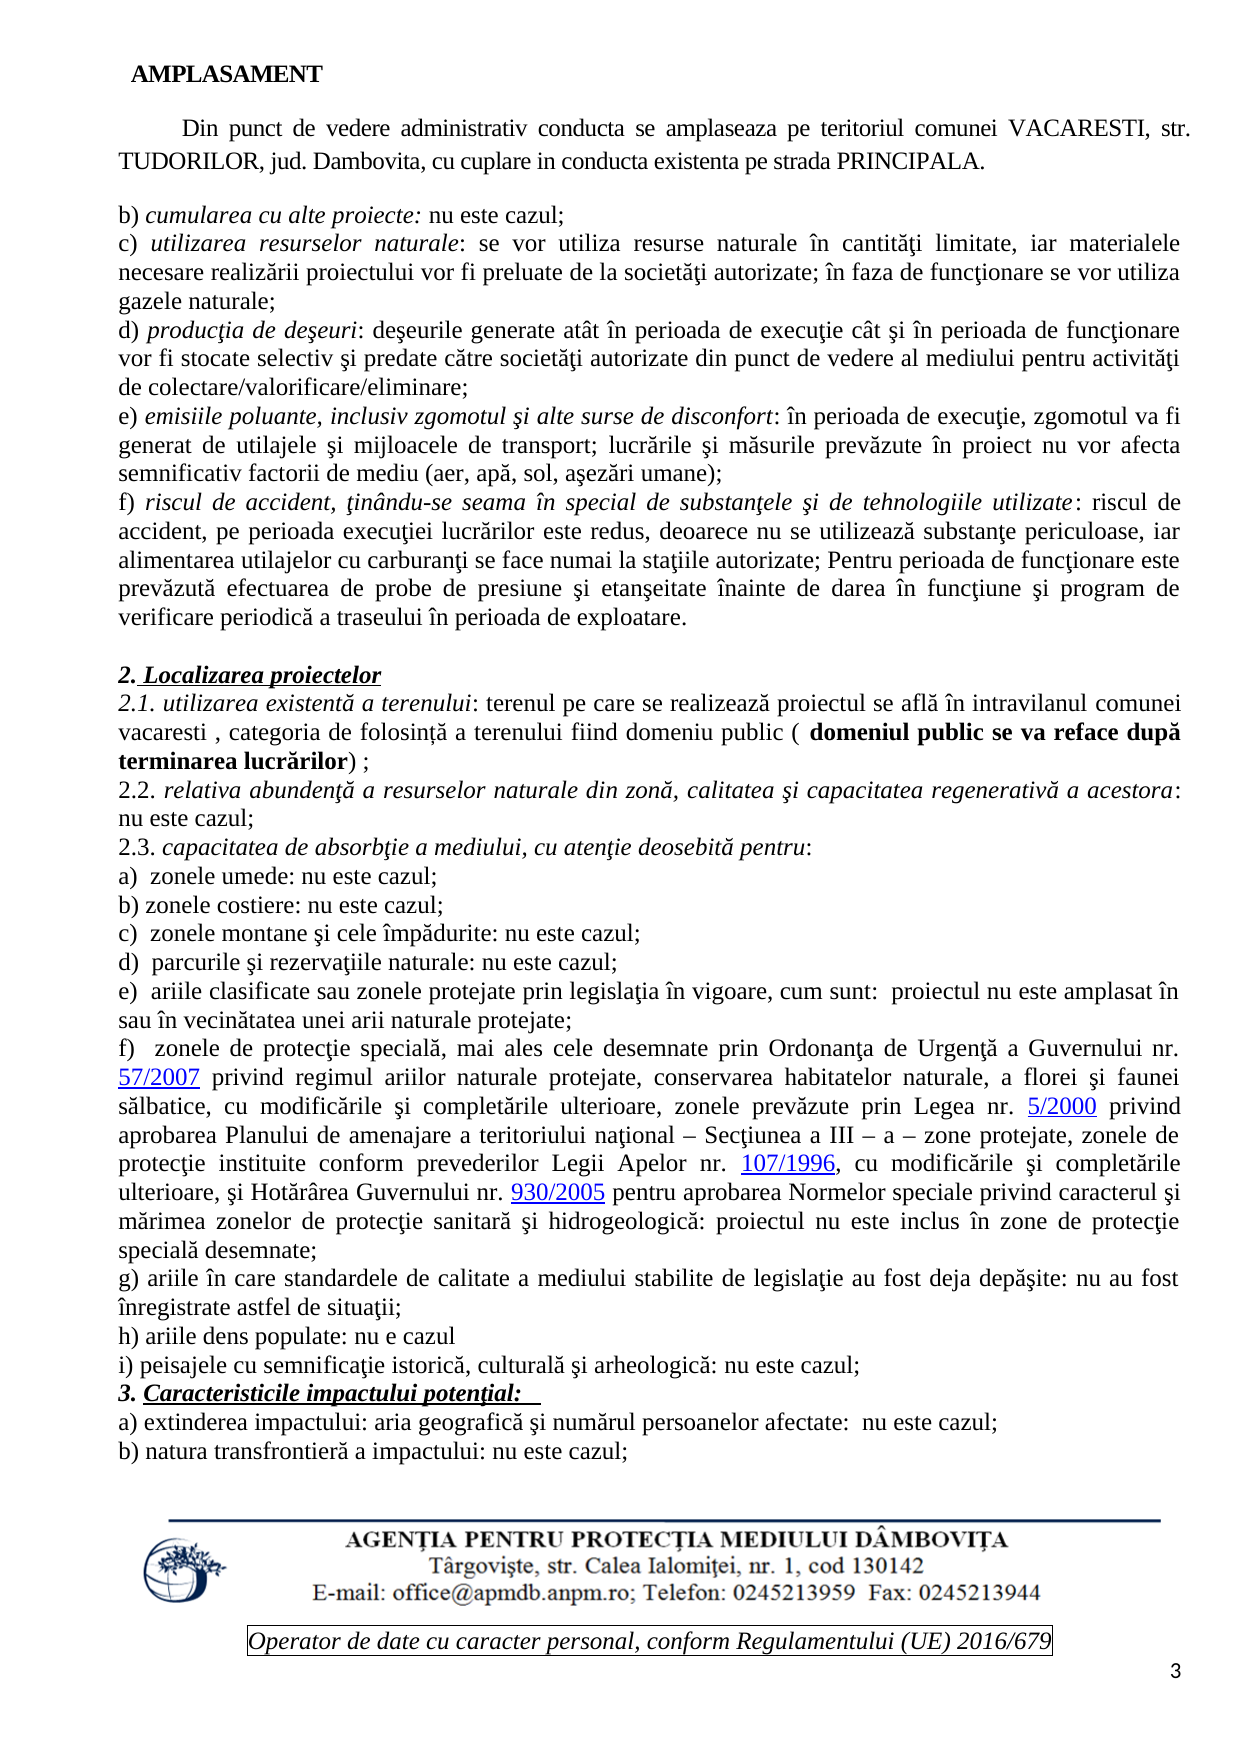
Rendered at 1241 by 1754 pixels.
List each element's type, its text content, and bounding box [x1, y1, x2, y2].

text AMPLASAMENT [118, 59, 1182, 88]
text f) riscul de accident, ţinându-se seama în special de substanţele şi de tehnologiile utilizate: riscul de accident, pe perioada execuţiei lucrărilor este redus, deoarece nu se utilizează substanţe periculoase, iar alimentarea utilajelor cu carburanţi se face numai la staţiile autorizate; Pentru perioada de funcţionare este prevăzută efectuarea de probe de presiune şi etanşeitate înainte de darea în funcţiune şi program de verificare periodică a traseului în perioada de exploatare. [118, 487, 1181, 631]
text c) zonele montane şi cele împădurite: nu este cazul; [118, 918, 1181, 947]
text g) ariile în care standardele de calitate a mediului stabilite de legislaţie au fost deja depăşite: nu au fost înregistrate astfel de situaţii; [118, 1263, 1181, 1321]
text d) parcurile şi rezervaţiile naturale: nu este cazul; [118, 947, 1181, 976]
text i) peisajele cu semnificaţie istorică, culturală şi arheologică: nu este cazul; [118, 1350, 1181, 1378]
text Din punct de vedere administrativ conducta se amplaseaza pe teritoriul comunei VACARESTI, str. TUDORILOR, jud. Dambovita, cu cuplare in conducta existenta pe strada PRINCIPALA. [118, 113, 1193, 175]
text 2.1. utilizarea existentă a terenului: terenul pe care se realizează proiectul se află în intravilanul comunei vacaresti , categoria de folosință a terenului fiind domeniu public ( domeniul public se va reface după terminarea lucrărilor) ; [118, 688, 1181, 775]
text 2.3. capacitatea de absorbţie a mediului, cu atenţie deosebită pentru: [118, 832, 1181, 861]
text b) zonele costiere: nu este cazul; [118, 890, 1181, 918]
text b) cumularea cu alte proiecte: nu este cazul; [118, 200, 1181, 228]
text 2. Localizarea proiectelor [118, 660, 1181, 688]
text f) zonele de protecţie specială, mai ales cele desemnate prin Ordonanţa de Urgenţă a Guvernului nr. 57/2007 privind regimul ariilor naturale protejate, conservarea habitatelor naturale, a florei şi faunei sălbatice, cu modificările şi completările ulterioare, zonele prevăzute prin Legea nr. 5/2000 privind aprobarea Planului de amenajare a teritoriului naţional – Secţiunea a III – a – zone protejate, zonele de protecţie instituite conform prevederilor Legii Apelor nr. 107/1996, cu modificările şi completările ulterioare, şi Hotărârea Guvernului nr. 930/2005 pentru aprobarea Normelor speciale privind caracterul şi mărimea zonelor de protecţie sanitară şi hidrogeologică: proiectul nu este inclus în zone de protecţie specială desemnate; [118, 1033, 1181, 1263]
text e) ariile clasificate sau zonele protejate prin legislaţia în vigoare, cum sunt: proiectul nu este amplasat în sau în vecinătatea unei arii naturale protejate; [118, 976, 1181, 1033]
text h) ariile dens populate: nu e cazul [118, 1321, 1181, 1350]
text a) zonele umede: nu este cazul; [118, 861, 1181, 890]
text d) producţia de deşeuri: deşeurile generate atât în perioada de execuţie cât şi în perioada de funcţionare vor fi stocate selectiv şi predate către societăţi autorizate din punct de vedere al mediului pentru activităţi de colectare/valorificare/eliminare; [118, 315, 1181, 401]
text 2.2. relativa abundenţă a resurselor naturale din zonă, calitatea şi capacitatea regenerativă a acestora: nu este cazul; [118, 775, 1181, 832]
text e) emisiile poluante, inclusiv zgomotul şi alte surse de disconfort: în perioada de execuţie, zgomotul va fi generat de utilajele şi mijloacele de transport; lucrările şi măsurile prevăzute în proiect nu vor afecta semnificativ factorii de mediu (aer, apă, sol, aşezări umane); [118, 401, 1181, 487]
text b) natura transfrontieră a impactului: nu este cazul; [118, 1436, 1181, 1465]
text c) utilizarea resurselor naturale: se vor utiliza resurse naturale în cantităţi limitate, iar materialele necesare realizării proiectului vor fi preluate de la societăţi autorizate; în faza de funcţionare se vor utiliza gazele naturale; [118, 228, 1181, 315]
picture [138, 1512, 1162, 1626]
text a) extinderea impactului: aria geografică şi numărul persoanelor afectate: nu este cazul; [118, 1407, 1181, 1436]
text 3. Caracteristicile impactului potenţial: [118, 1378, 1181, 1407]
